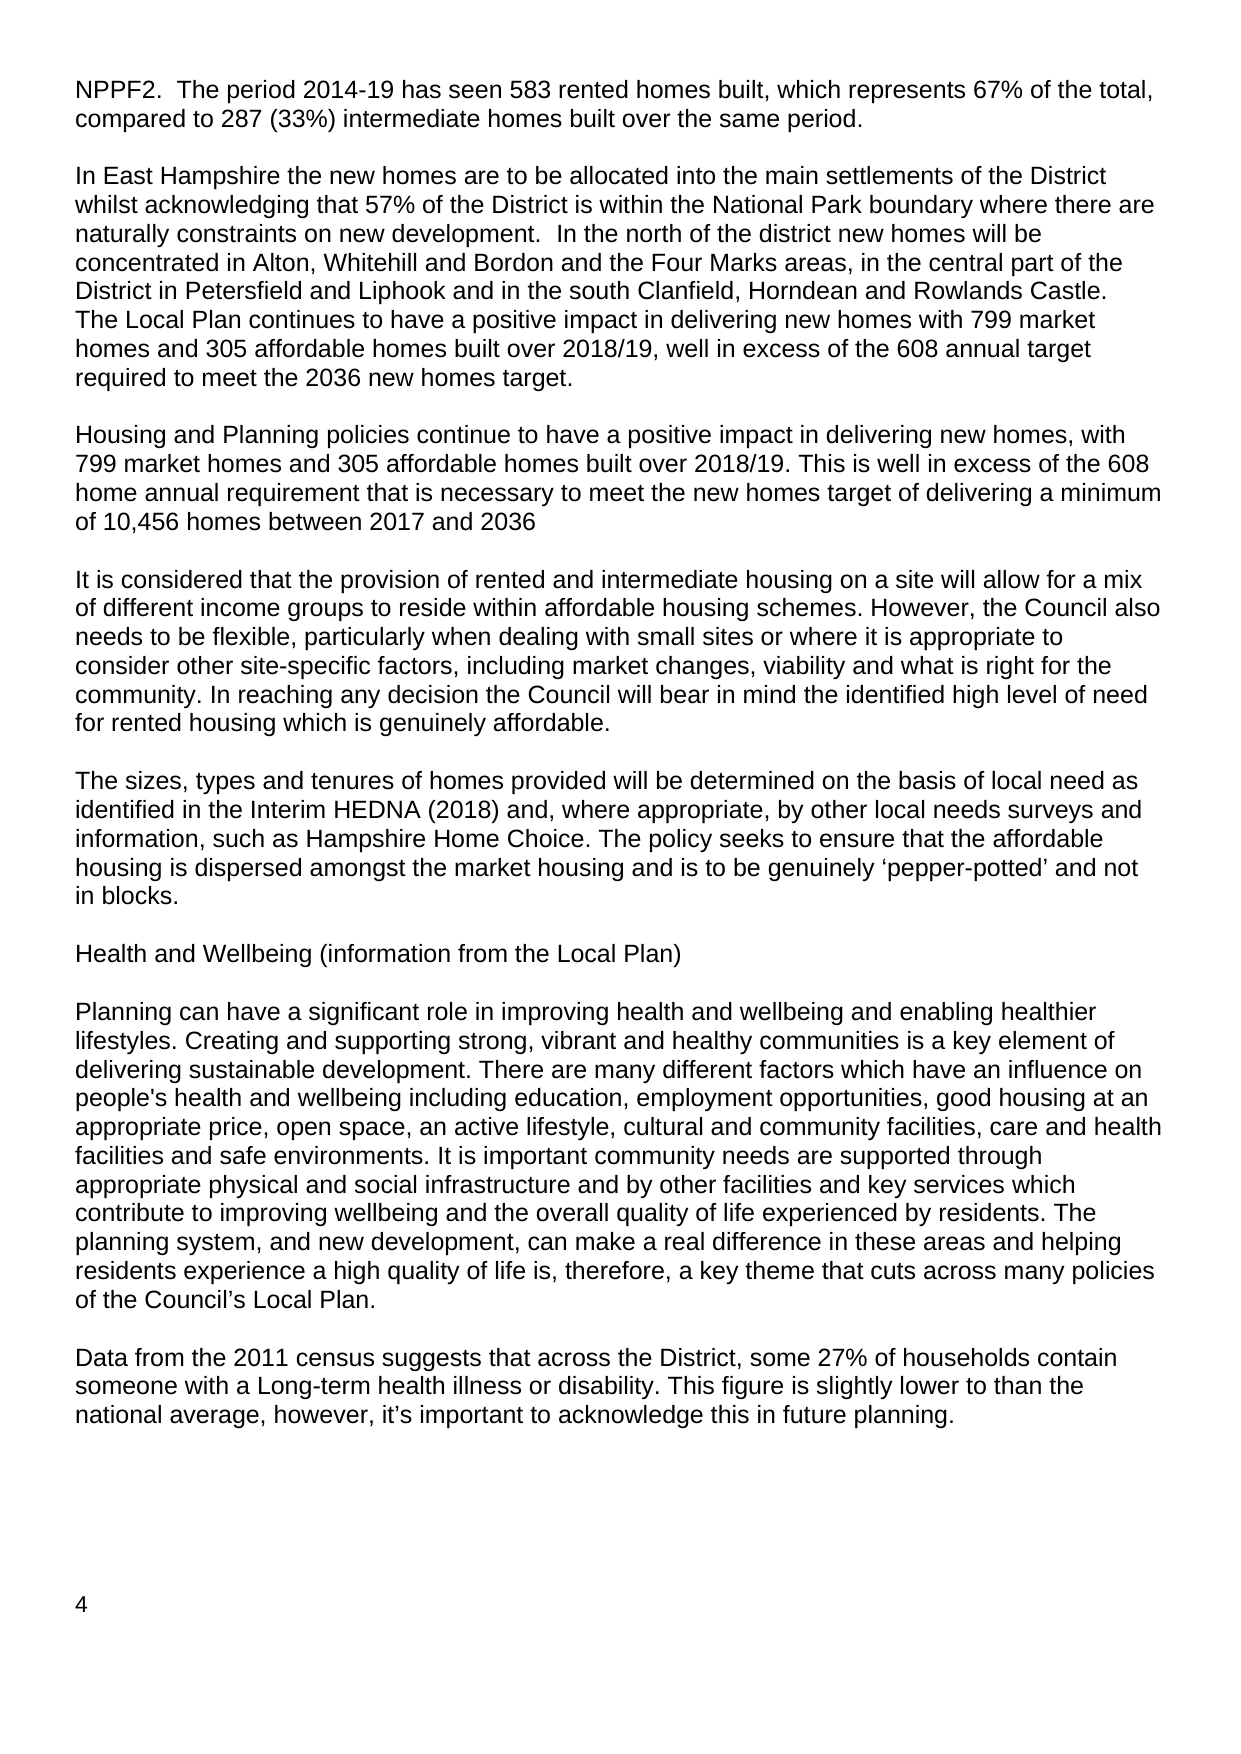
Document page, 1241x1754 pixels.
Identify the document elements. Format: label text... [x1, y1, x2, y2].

text The sizes, types and tenures of homes provided will be determined on the basis of local need as identified in the Interim HEDNA (2018) and, where appropriate, by other local needs surveys and information, such as Hampshire Home Choice. The policy seeks to ensure that the affordable housing is dispersed amongst the market housing and is to be genuinely ‘pepper-potted’ and not in blocks. [75, 766, 1165, 910]
text In East Hampshire the new homes are to be allocated into the main settlements of the District whilst acknowledging that 57% of the District is within the National Park boundary where there are naturally constraints on new development. In the north of the district new homes will be concentrated in Alton, Whitehill and Bordon and the Four Marks areas, in the central part of the District in Petersfield and Liphook and in the south Clanfield, Horndean and Rowlands Castle. The Local Plan continues to have a positive impact in delivering new homes with 799 market homes and 305 affordable homes built over 2018/19, well in excess of the 608 annual target required to meet the 2036 new homes target. [75, 161, 1165, 391]
text It is considered that the provision of rented and intermediate housing on a site will allow for a mix of different income groups to reside within affordable housing schemes. However, the Council also needs to be flexible, particularly when dealing with small sites or where it is appropriate to consider other site-specific factors, including market changes, viability and what is right for the community. In reaching any decision the Council will bear in mind the identified high level of need for rented housing which is genuinely affordable. [75, 564, 1165, 737]
text Data from the 2011 census suggests that across the District, some 27% of households contain someone with a Long-term health illness or disability. This figure is slightly lower to than the national average, however, it’s important to acknowledge this in future planning. [75, 1342, 1165, 1429]
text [75, 75, 1165, 132]
text Planning can have a significant role in improving health and wellbeing and enabling healthier lifestyles. Creating and supporting strong, vibrant and healthy communities is a key element of delivering sustainable development. There are many different factors which have an influence on people's health and wellbeing including education, employment opportunities, good housing at an appropriate price, open space, an active lifestyle, cultural and community facilities, care and health facilities and safe environments. It is important community needs are supported through appropriate physical and social infrastructure and by other facilities and key services which contribute to improving wellbeing and the overall quality of life experienced by residents. The planning system, and new development, can make a real difference in these areas and helping residents experience a high quality of life is, therefore, a key theme that cuts across many policies of the Council’s Local Plan. [75, 997, 1165, 1313]
text Health and Wellbeing (information from the Local Plan) [75, 939, 1165, 968]
text Housing and Planning policies continue to have a positive impact in delivering new homes, with 799 market homes and 305 affordable homes built over 2018/19. This is well in excess of the 608 home annual requirement that is necessary to meet the new homes target of delivering a minimum of 10,456 homes between 2017 and 2036 [75, 420, 1165, 535]
